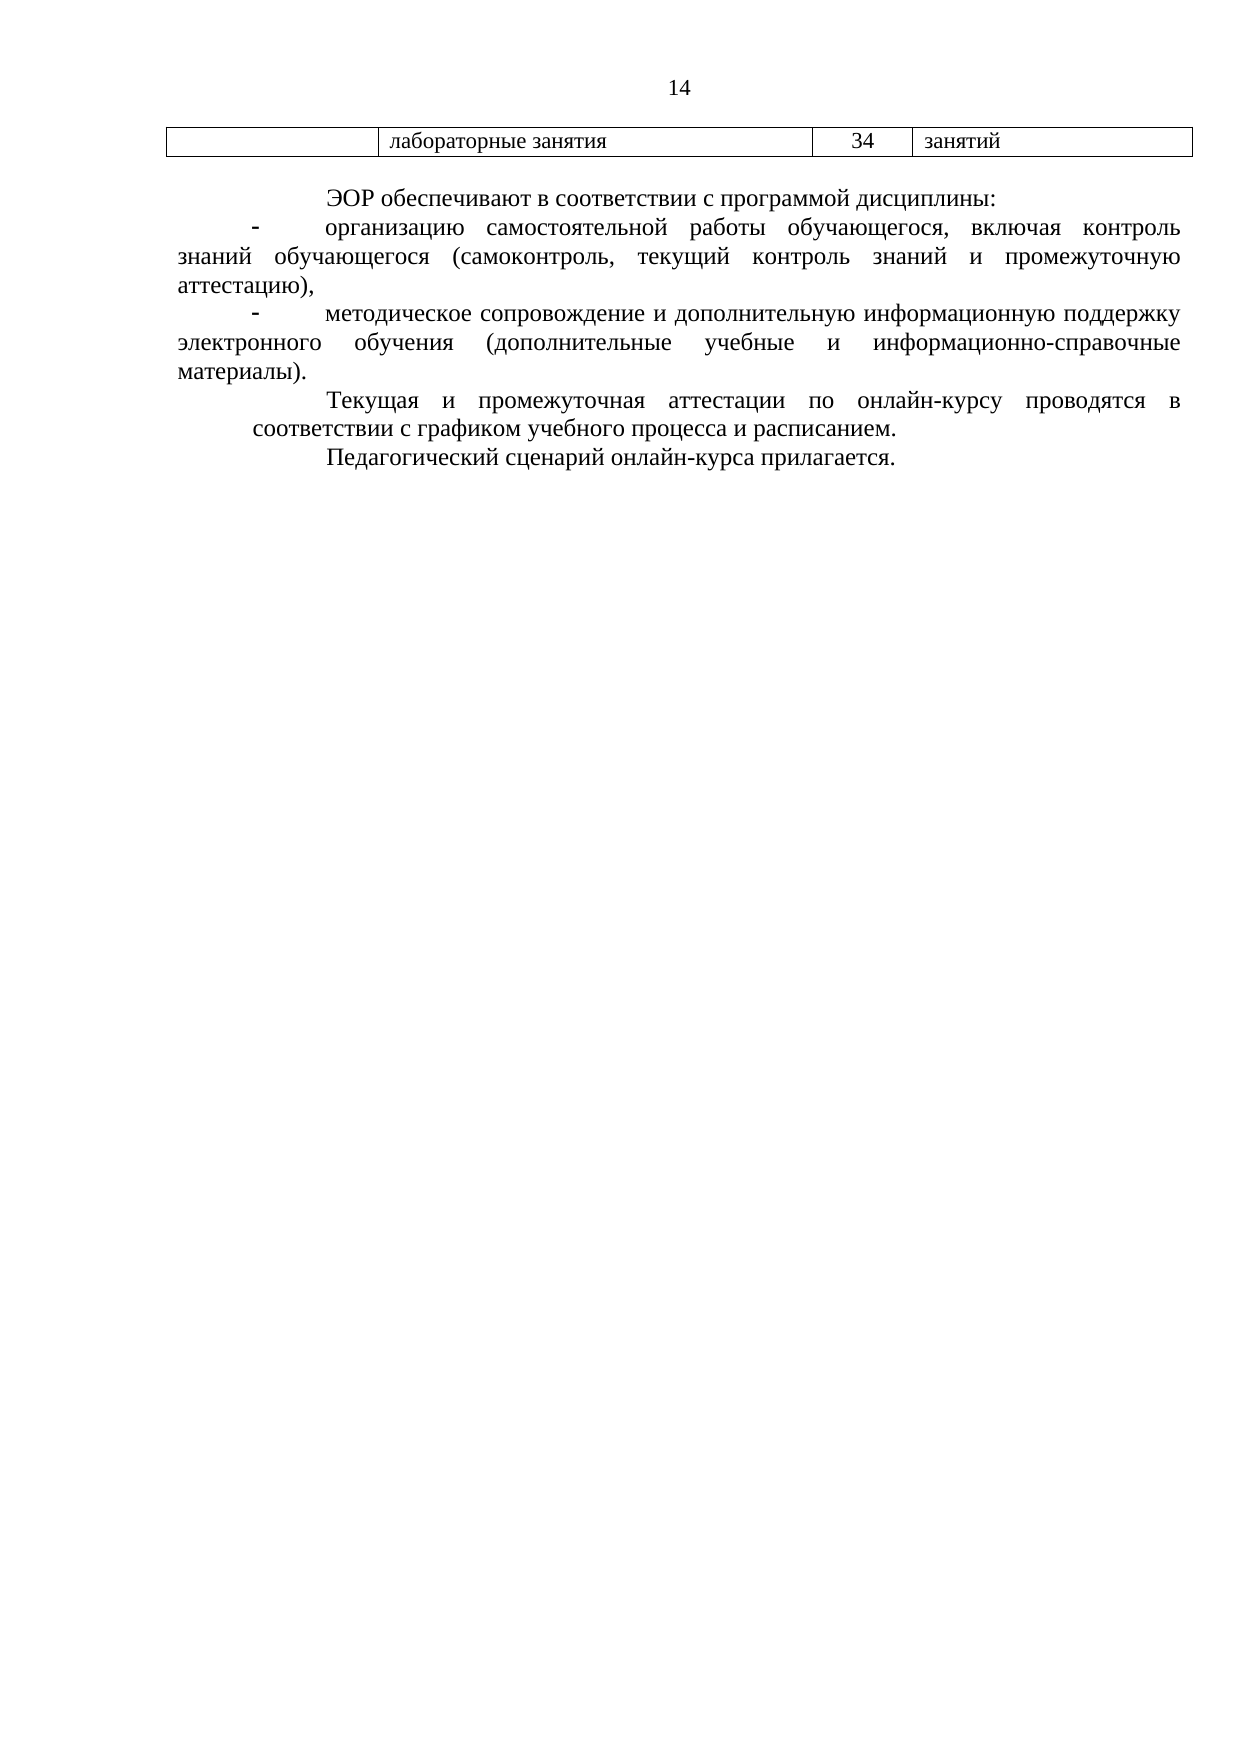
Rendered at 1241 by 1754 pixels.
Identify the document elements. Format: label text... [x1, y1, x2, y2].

table_cell 34 [813, 128, 912, 156]
text Текущая и промежуточная аттестации по онлайн-курсу проводятся в соответствии с графиком учебного процесса и расписанием. [252, 385, 1181, 442]
list организацию самостоятельной работы обучающегося, включая контроль знаний обучающегося (самоконтроль, текущий контроль знаний и промежуточную аттестацию), [177, 212, 1181, 298]
list методическое сопровождение и дополнительную информационную поддержку электронного обучения (дополнительные учебные и информационно-справочные материалы). [177, 298, 1181, 385]
text ЭОР обеспечивают в соответствии с программой дисциплины: [252, 183, 1181, 212]
text Педагогический сценарий онлайн-курса прилагается. [252, 442, 1181, 471]
table_cell лабораторные занятия [379, 128, 812, 156]
